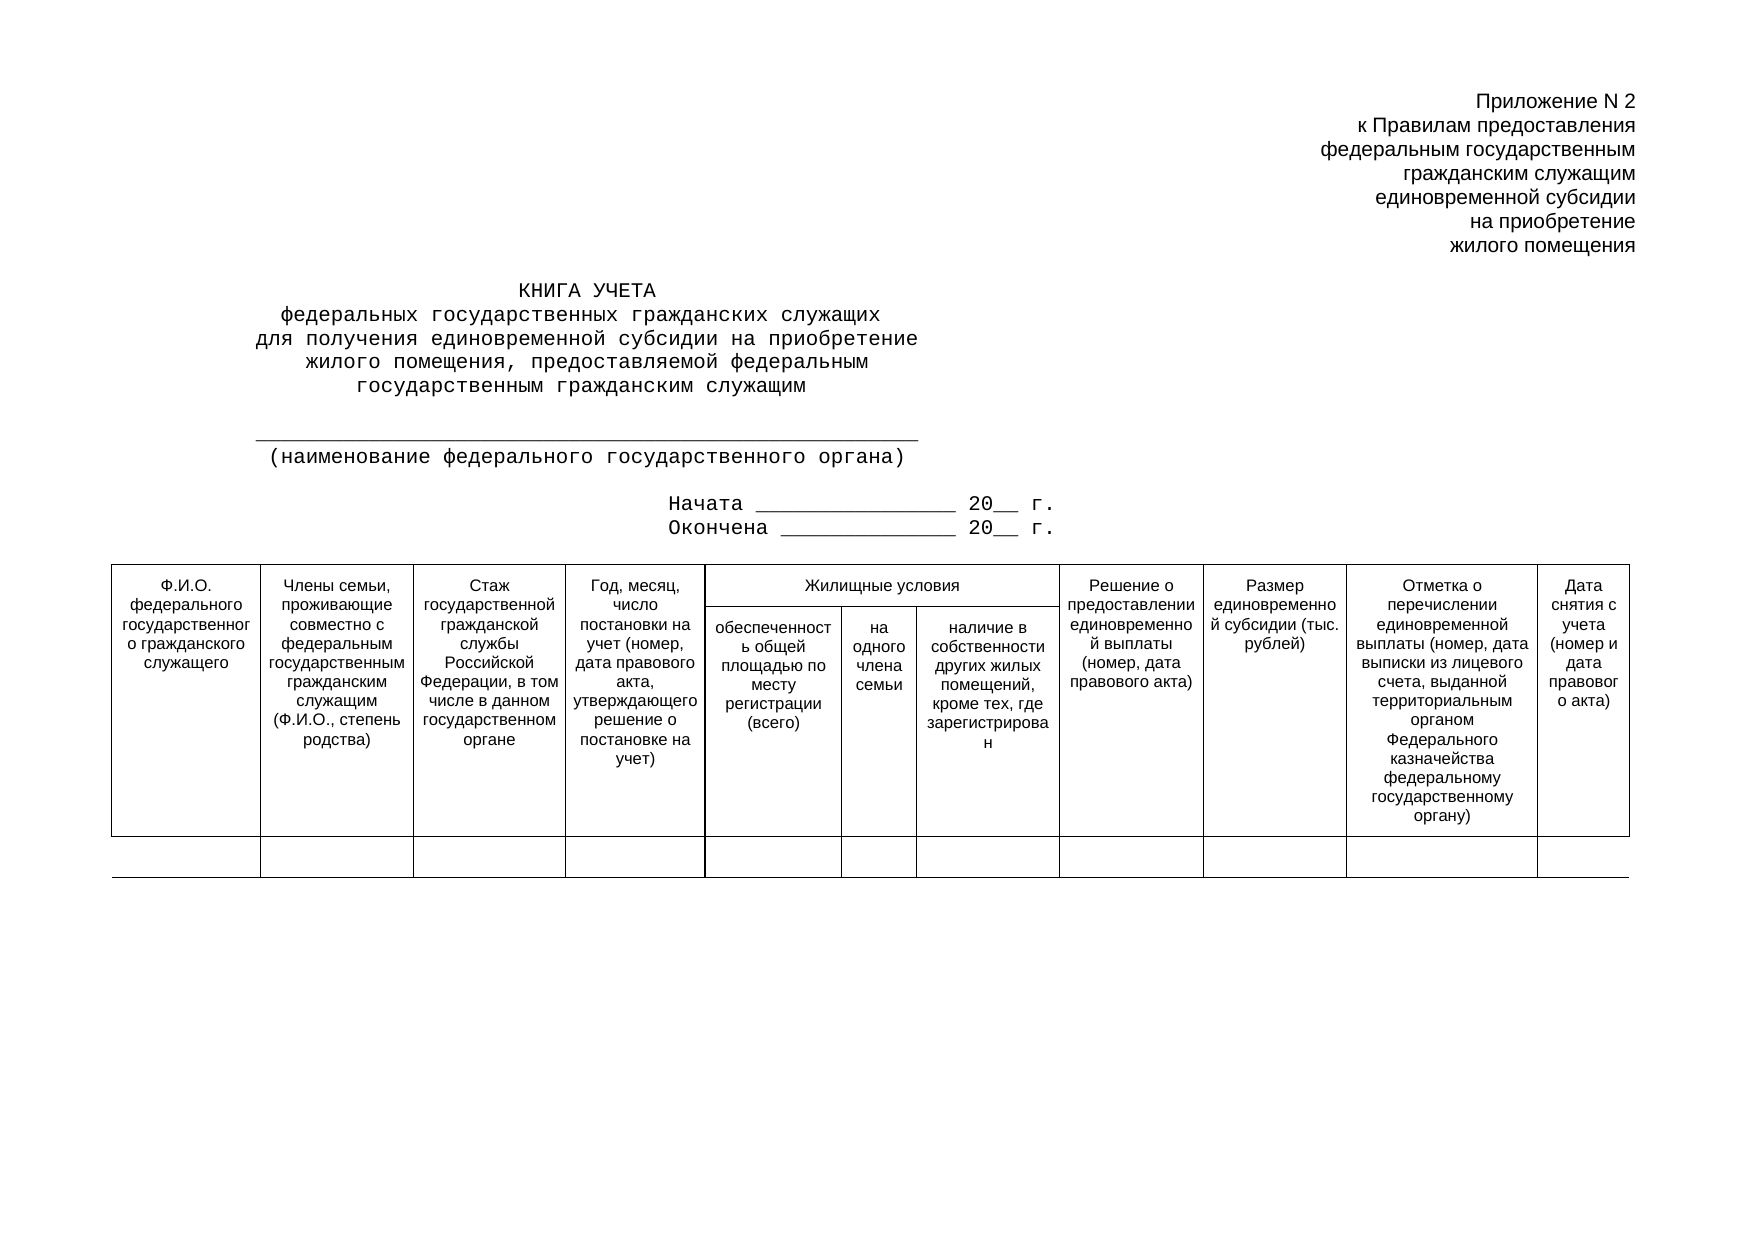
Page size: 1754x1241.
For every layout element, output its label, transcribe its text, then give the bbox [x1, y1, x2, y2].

text для получения единовременной субсидии на приобретение [118, 328, 1636, 351]
text жилого помещения, предоставляемой федеральным [118, 351, 1636, 375]
table_cell [917, 837, 1059, 877]
table_cell [261, 837, 413, 877]
table_header Ф.И.О. федерального государственного гражданского служащего [112, 565, 260, 836]
text федеральным государственным [118, 137, 1636, 161]
table_cell [1538, 837, 1629, 877]
table_cell на одного члена семьи [842, 607, 916, 836]
text единовременной субсидии [118, 184, 1636, 208]
table_cell наличие в собственности других жилых помещений, кроме тех, где зарегистрирован [917, 607, 1059, 836]
text Начата ________________ 20__ г. [118, 493, 1636, 517]
text _____________________________________________________ [118, 422, 1636, 446]
table_cell [1347, 837, 1537, 877]
table_header Стаж государственной гражданской службы Российской Федерации, в том числе в данном государственном органе [414, 565, 565, 836]
table_cell [414, 837, 565, 877]
table_header Размер единовременной субсидии (тыс. рублей) [1204, 565, 1346, 836]
text гражданским служащим [118, 161, 1636, 184]
table_cell [112, 837, 260, 877]
text жилого помещения [118, 232, 1636, 256]
table_header Дата снятия с учета (номер и дата правового акта) [1538, 565, 1629, 836]
text государственным гражданским служащим [118, 375, 1636, 398]
table_cell обеспеченность общей площадью по месту регистрации (всего) [706, 607, 841, 836]
table_header Решение о предоставлении единовременной выплаты (номер, дата правового акта) [1060, 565, 1203, 836]
table_header Члены семьи, проживающие совместно с федеральным государственным гражданским служащим (Ф.И.О., степень родства) [261, 565, 413, 836]
table_header Отметка о перечислении единовременной выплаты (номер, дата выписки из лицевого счета, выданной территориальным органом Федерального казначейства федеральному государственному органу) [1347, 565, 1537, 836]
text на приобретение [118, 208, 1636, 232]
table_cell [706, 837, 841, 877]
text КНИГА УЧЕТА [118, 280, 1636, 304]
text Приложение N 2 [118, 89, 1636, 113]
table_header Год, месяц, число постановки на учет (номер, дата правового акта, утверждающего решение о постановке на учет) [566, 565, 704, 836]
table_header Жилищные условия [706, 565, 1059, 606]
table_cell [842, 837, 916, 877]
text федеральных государственных гражданских служащих [118, 304, 1636, 328]
text (наименование федерального государственного органа) [118, 446, 1636, 469]
table_cell [1204, 837, 1346, 877]
table_cell [566, 837, 704, 877]
text Окончена ______________ 20__ г. [118, 517, 1636, 540]
text к Правилам предоставления [118, 113, 1636, 137]
table_cell [1060, 837, 1203, 877]
